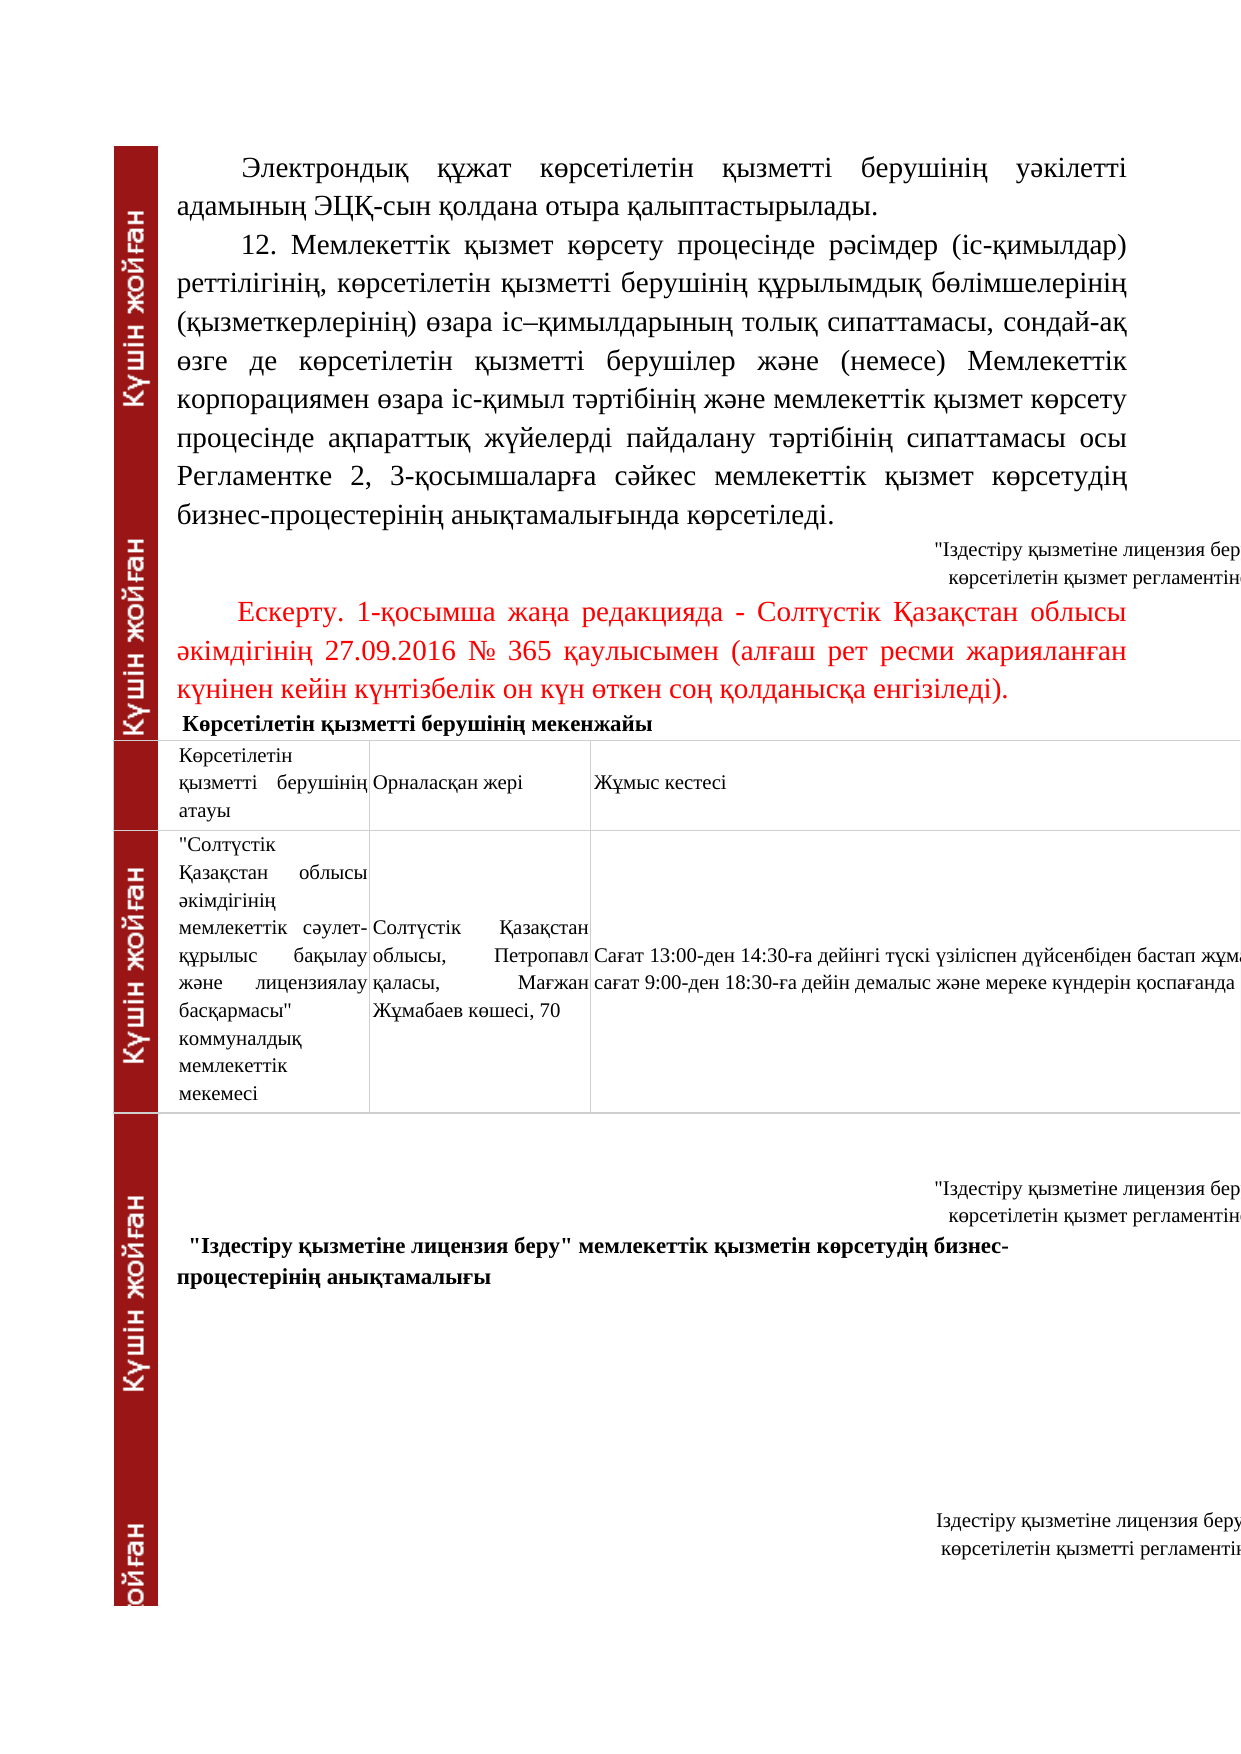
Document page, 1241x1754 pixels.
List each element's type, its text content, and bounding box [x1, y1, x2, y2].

table_header Жұмыс кестесі [591, 741, 1240, 829]
text Ескерту. 1-қосымша жаңа редакцияда - Солтүстік Қазақстан облысы әкімдігінің 27.09.2016 № 365 қаулысымен (алғаш рет ресми жарияланған күнінен кейін күнтізбелік он күн өткен соң қолданысқа енгізіледі). [112, 594, 1128, 705]
picture [114, 1289, 158, 1507]
table_header Орналасқан жері [370, 741, 590, 829]
picture [114, 530, 158, 535]
table_header "Іздестіру қызметіне лицензия беру" мемлекеттік көрсетілетін қызмет регламентіне 2-қосымша [912, 1174, 1240, 1233]
text "Іздестіру қызметіне лицензия беру" мемлекеттік қызметін көрсетудің бизнес-процестерінің анықтамалығы [112, 1233, 1128, 1289]
text 12. Мемлекеттік қызмет көрсету процесінде рәсімдер (іс-қимылдар) реттілігінің, көрсетілетін қызметті берушінің құрылымдық бөлімшелерінің (қызметкерлерінің) өзара іс–қимылдарының толық сипаттамасы, сондай-ақ өзге де көрсетілетін қызметті берушілер және (немесе) Мемлекеттік корпорациямен өзара іс-қимыл тәртібінің және мемлекеттік қызмет көрсету процесінде ақпараттық жүйелерді пайдалану тәртібінің сипаттамасы осы Регламентке 2, 3-қосымшаларға сәйкес мемлекеттік қызмет көрсетудің бизнес-процестерінің анықтамалығында көрсетіледі. [112, 227, 1128, 530]
table_cell "Солтүстік Қазақстан облысы әкімдігінің мемлекеттік сәулет- құрылыс бақылау және лицензиялау басқармасы" коммуналдық мемлекеттік мекемесі [114, 831, 369, 1112]
picture [114, 146, 158, 150]
table_header [101, 1507, 912, 1565]
table_cell Солтүстік Қазақстан облысы, Петропавл қаласы, Мағжан Жұмабаев көшесі, 70 [370, 831, 590, 1112]
text Электрондық құжат көрсетілетін қызметті берушінің уәкілетті адамының ЭЦҚ-сын қолдана отыра қалыптастырылады. [112, 150, 1128, 222]
picture [114, 705, 158, 710]
picture [114, 1114, 158, 1174]
table_header [101, 535, 912, 594]
table_header [101, 1174, 912, 1233]
text Көрсетілетін қызметті берушінің мекенжайы [112, 710, 1128, 736]
picture [114, 1565, 158, 1606]
table_header Көрсетілетін қызметті берушінің атауы [114, 741, 369, 829]
picture [114, 736, 158, 740]
table_header "Іздестіру қызметіне лицензия беру" мемлекеттік көрсетілетін қызмет регламентіне 1-қосымша [912, 535, 1240, 594]
table_cell Сағат 13:00-ден 14:30-ға дейінгі түскі үзіліспен дүйсенбіден бастап жұманы қоса алғанда сағат 9:00-ден 18:30-ға дейін демалыс және мереке күндерін қоспағанда [591, 831, 1240, 1112]
table_header Іздестіру қызметіне лицензия беру" мемлекеттік көрсетілетін қызметті регламентіне 3-қосымша [912, 1507, 1240, 1565]
picture [114, 222, 158, 227]
